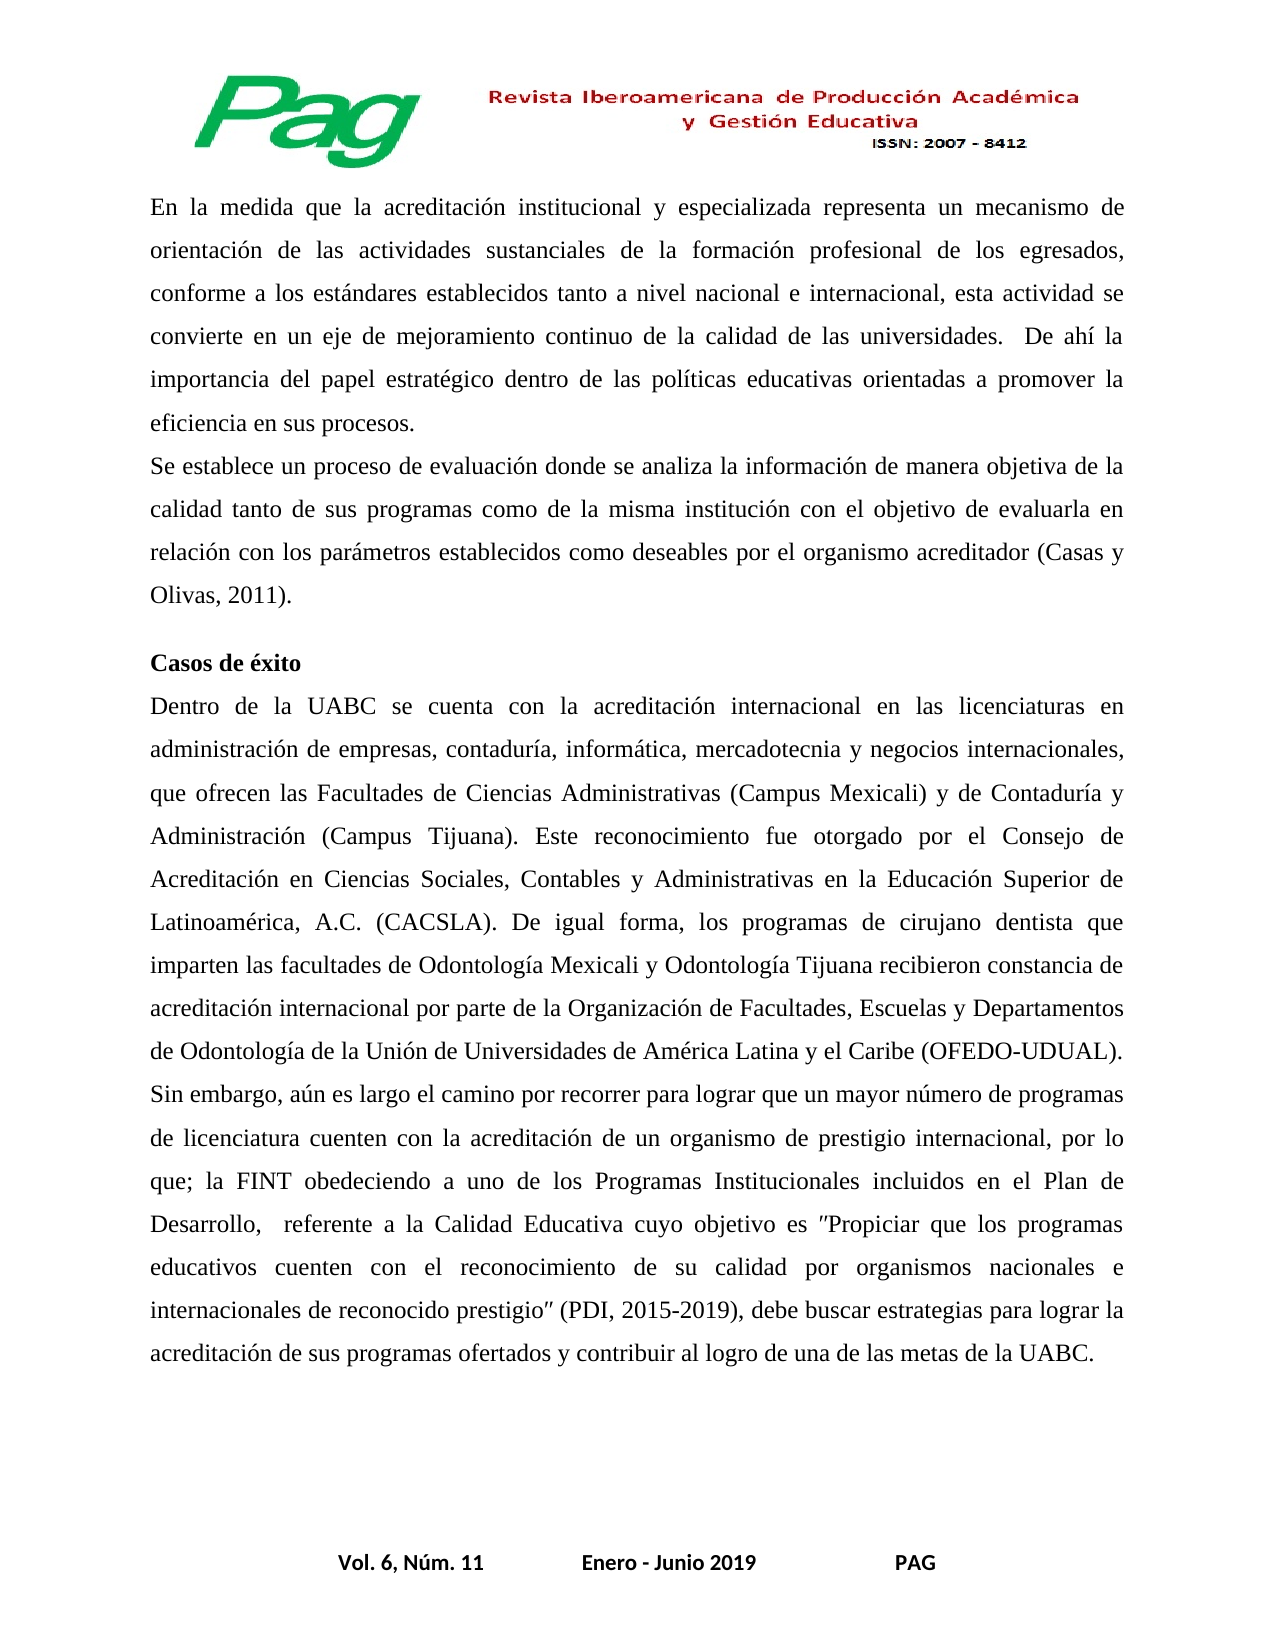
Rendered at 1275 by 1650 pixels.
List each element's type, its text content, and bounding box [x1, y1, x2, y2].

text Sin embargo, aún es largo el camino por recorrer para lograr que un mayor número de programas de licenciatura cuenten con la acreditación de un organismo de prestigio internacional, por lo que; la FINT obedeciendo a uno de los Programas Institucionales incluidos en el Plan de Desarrollo, referente a la Calidad Educativa cuyo objetivo es ʺPropiciar que los programas educativos cuenten con el reconocimiento de su calidad por organismos nacionales e internacionales de reconocido prestigioʺ (PDI, 2015-2019), debe buscar estrategias para lograr la acreditación de sus programas ofertados y contribuir al logro de una de las metas de la UABC. [150, 1079, 1125, 1367]
text Casos de éxito [150, 648, 1125, 677]
text En la medida que la acreditación institucional y especializada representa un mecanismo de orientación de las actividades sustanciales de la formación profesional de los egresados, conforme a los estándares establecidos tanto a nivel nacional e internacional, esta actividad se convierte en un eje de mejoramiento continuo de la calidad de las universidades. De ahí la importancia del papel estratégico dentro de las políticas educativas orientadas a promover la eficiencia en sus procesos. [150, 192, 1125, 436]
text Se establece un proceso de evaluación donde se analiza la información de manera objetiva de la calidad tanto de sus programas como de la misma institución con el objetivo de evaluarla en relación con los parámetros establecidos como deseables por el organismo acreditador (Casas y Olivas, 2011). [150, 451, 1125, 609]
picture [194, 73, 1081, 169]
text Dentro de la UABC se cuenta con la acreditación internacional en las licenciaturas en administración de empresas, contaduría, informática, mercadotecnia y negocios internacionales, que ofrecen las Facultades de Ciencias Administrativas (Campus Mexicali) y de Contaduría y Administración (Campus Tijuana). Este reconocimiento fue otorgado por el Consejo de Acreditación en Ciencias Sociales, Contables y Administrativas en la Educación Superior de Latinoamérica, A.C. (CACSLA). De igual forma, los programas de cirujano dentista que imparten las facultades de Odontología Mexicali y Odontología Tijuana recibieron constancia de acreditación internacional por parte de la Organización de Facultades, Escuelas y Departamentos de Odontología de la Unión de Universidades de América Latina y el Caribe (OFEDO-UDUAL). [150, 691, 1125, 1065]
